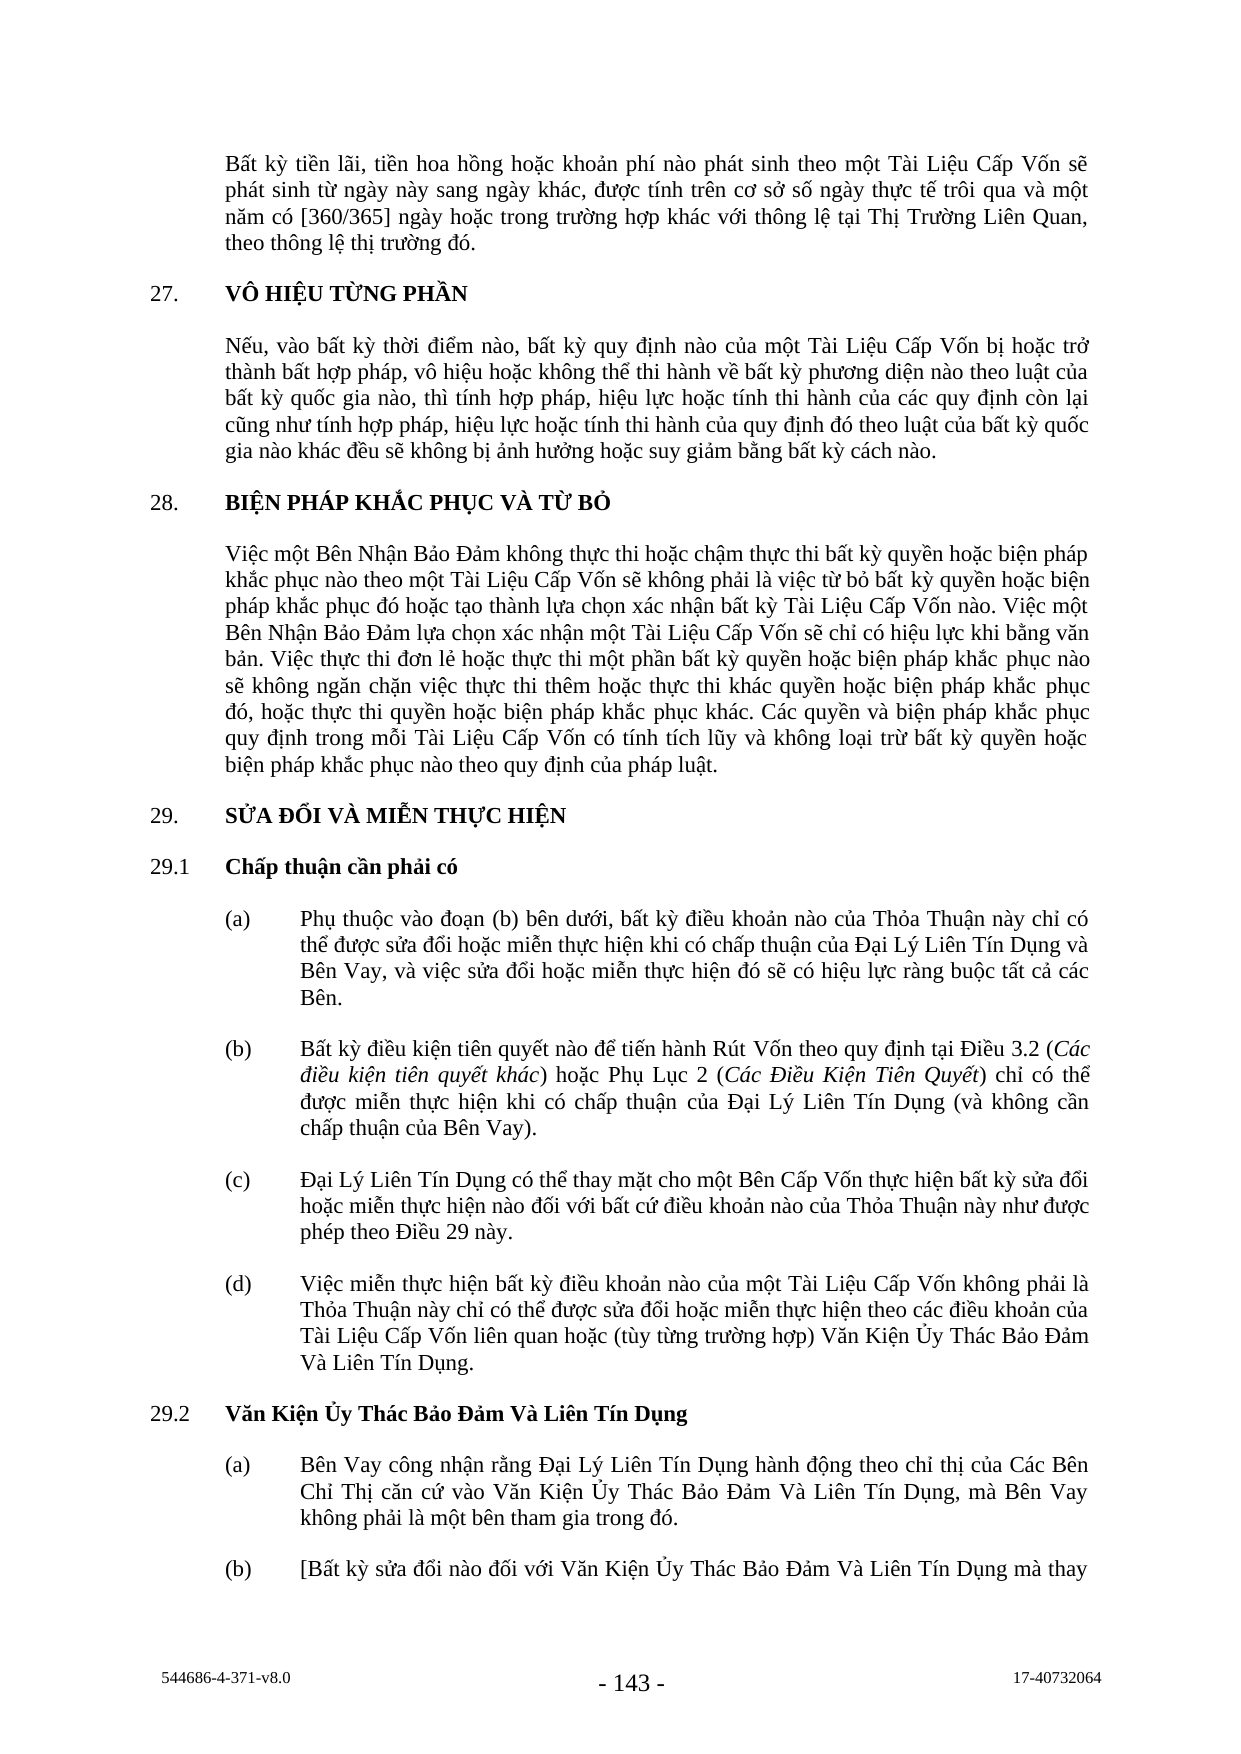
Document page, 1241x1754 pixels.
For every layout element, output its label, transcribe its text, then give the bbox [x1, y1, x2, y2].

text Bất kỳ điều kiện tiên quyết nào để tiến hành Rút Vốn theo quy định tại Điều 3.2 (Các điều kiện tiên quyết khác) hoặc Phụ Lục 2 (Các Điều Kiện Tiên Quyết) chỉ có thể được miễn thực hiện khi có chấp thuận của Đại Lý Liên Tín Dụng (và không cần chấp thuận của Bên Vay). [225, 1035, 1090, 1141]
text Nếu, vào bất kỳ thời điểm nào, bất kỳ quy định nào của một Tài Liệu Cấp Vốn bị hoặc trở thành bất hợp pháp, vô hiệu hoặc không thể thi hành về bất kỳ phương diện nào theo luật của bất kỳ quốc gia nào, thì tính hợp pháp, hiệu lực hoặc tính thi hành của các quy định còn lại cũng như tính hợp pháp, hiệu lực hoặc tính thi hành của quy định đó theo luật của bất kỳ quốc gia nào khác đều sẽ không bị ảnh hưởng hoặc suy giảm bằng bất kỳ cách nào. [225, 332, 1090, 463]
text Bất kỳ tiền lãi, tiền hoa hồng hoặc khoản phí nào phát sinh theo một Tài Liệu Cấp Vốn sẽ phát sinh từ ngày này sang ngày khác, được tính trên cơ sở số ngày thực tế trôi qua và một năm có [360/365] ngày hoặc trong trường hợp khác với thông lệ tại Thị Trường Liên Quan, theo thông lệ thị trường đó. [225, 150, 1090, 255]
text Đại Lý Liên Tín Dụng có thể thay mặt cho một Bên Cấp Vốn thực hiện bất kỳ sửa đổi hoặc miễn thực hiện nào đối với bất cứ điều khoản nào của Thỏa Thuận này như được phép theo Điều 29 này. [225, 1166, 1090, 1245]
text Văn Kiện Ủy Thác Bảo Đảm Và Liên Tín Dụng [150, 1400, 1090, 1426]
text Chấp thuận cần phải có [150, 853, 1090, 880]
text Vô hiệu từng phần [150, 280, 1090, 307]
text Bên Vay công nhận rằng Đại Lý Liên Tín Dụng hành động theo chỉ thị của Các Bên Chỉ Thị căn cứ vào Văn Kiện Ủy Thác Bảo Đảm Và Liên Tín Dụng, mà Bên Vay không phải là một bên tham gia trong đó. [225, 1451, 1090, 1531]
text Phụ thuộc vào đoạn (b) bên dưới, bất kỳ điều khoản nào của Thỏa Thuận này chỉ có thể được sửa đổi hoặc miễn thực hiện khi có chấp thuận của Đại Lý Liên Tín Dụng và Bên Vay, và việc sửa đổi hoặc miễn thực hiện đó sẽ có hiệu lực ràng buộc tất cả các Bên. [225, 905, 1090, 1010]
text Việc miễn thực hiện bất kỳ điều khoản nào của một Tài Liệu Cấp Vốn không phải là Thỏa Thuận này chỉ có thể được sửa đổi hoặc miễn thực hiện theo các điều khoản của Tài Liệu Cấp Vốn liên quan hoặc (tùy từng trường hợp) Văn Kiện Ủy Thác Bảo Đảm Và Liên Tín Dụng. [225, 1270, 1090, 1375]
text Biện pháp Khắc Phục và từ bỏ [150, 488, 1090, 515]
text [225, 1556, 1090, 1582]
text Việc một Bên Nhận Bảo Đảm không thực thi hoặc chậm thực thi bất kỳ quyền hoặc biện pháp khắc phục nào theo một Tài Liệu Cấp Vốn sẽ không phải là việc từ bỏ bất kỳ quyền hoặc biện pháp khắc phục đó hoặc tạo thành lựa chọn xác nhận bất kỳ Tài Liệu Cấp Vốn nào. Việc một Bên Nhận Bảo Đảm lựa chọn xác nhận một Tài Liệu Cấp Vốn sẽ chỉ có hiệu lực khi bằng văn bản. Việc thực thi đơn lẻ hoặc thực thi một phần bất kỳ quyền hoặc biện pháp khắc phục nào sẽ không ngăn chặn việc thực thi thêm hoặc thực thi khác quyền hoặc biện pháp khắc phục đó, hoặc thực thi quyền hoặc biện pháp khắc phục khác. Các quyền và biện pháp khắc phục quy định trong mỗi Tài Liệu Cấp Vốn có tính tích lũy và không loại trừ bất kỳ quyền hoặc biện pháp khắc phục nào theo quy định của pháp luật. [225, 540, 1090, 777]
text Sửa đổi và Miễn thực hiện [150, 802, 1090, 828]
